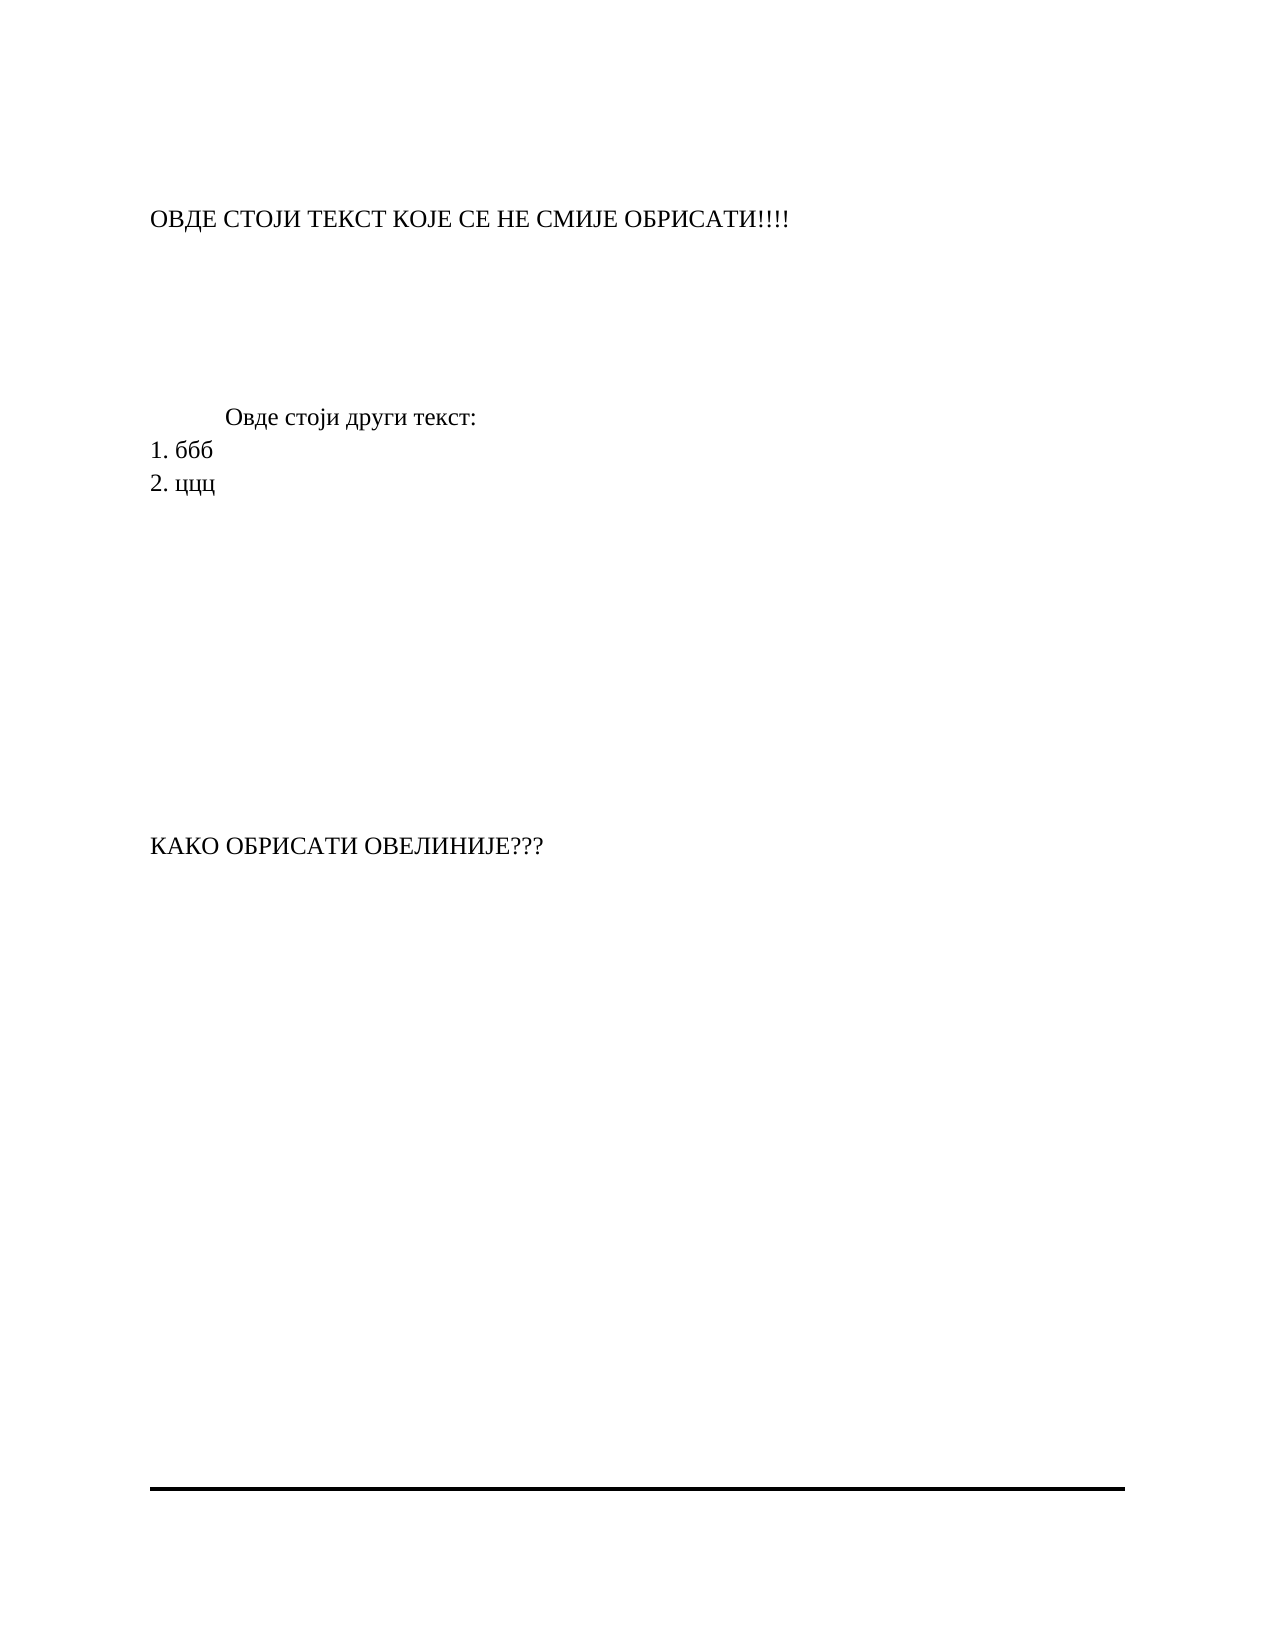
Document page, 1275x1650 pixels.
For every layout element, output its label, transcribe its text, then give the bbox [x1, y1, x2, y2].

text 2. ццц [150, 468, 1125, 497]
text 1. ббб [150, 435, 1125, 464]
text Овде стоји други текст: [150, 402, 1125, 431]
text ОВДЕ СТОЈИ ТЕКСТ КОЈЕ СЕ НЕ СМИЈЕ ОБРИСАТИ!!!! [150, 204, 1125, 233]
text КАКО ОБРИСАТИ ОВЕЛИНИЈЕ??? [150, 831, 1125, 860]
